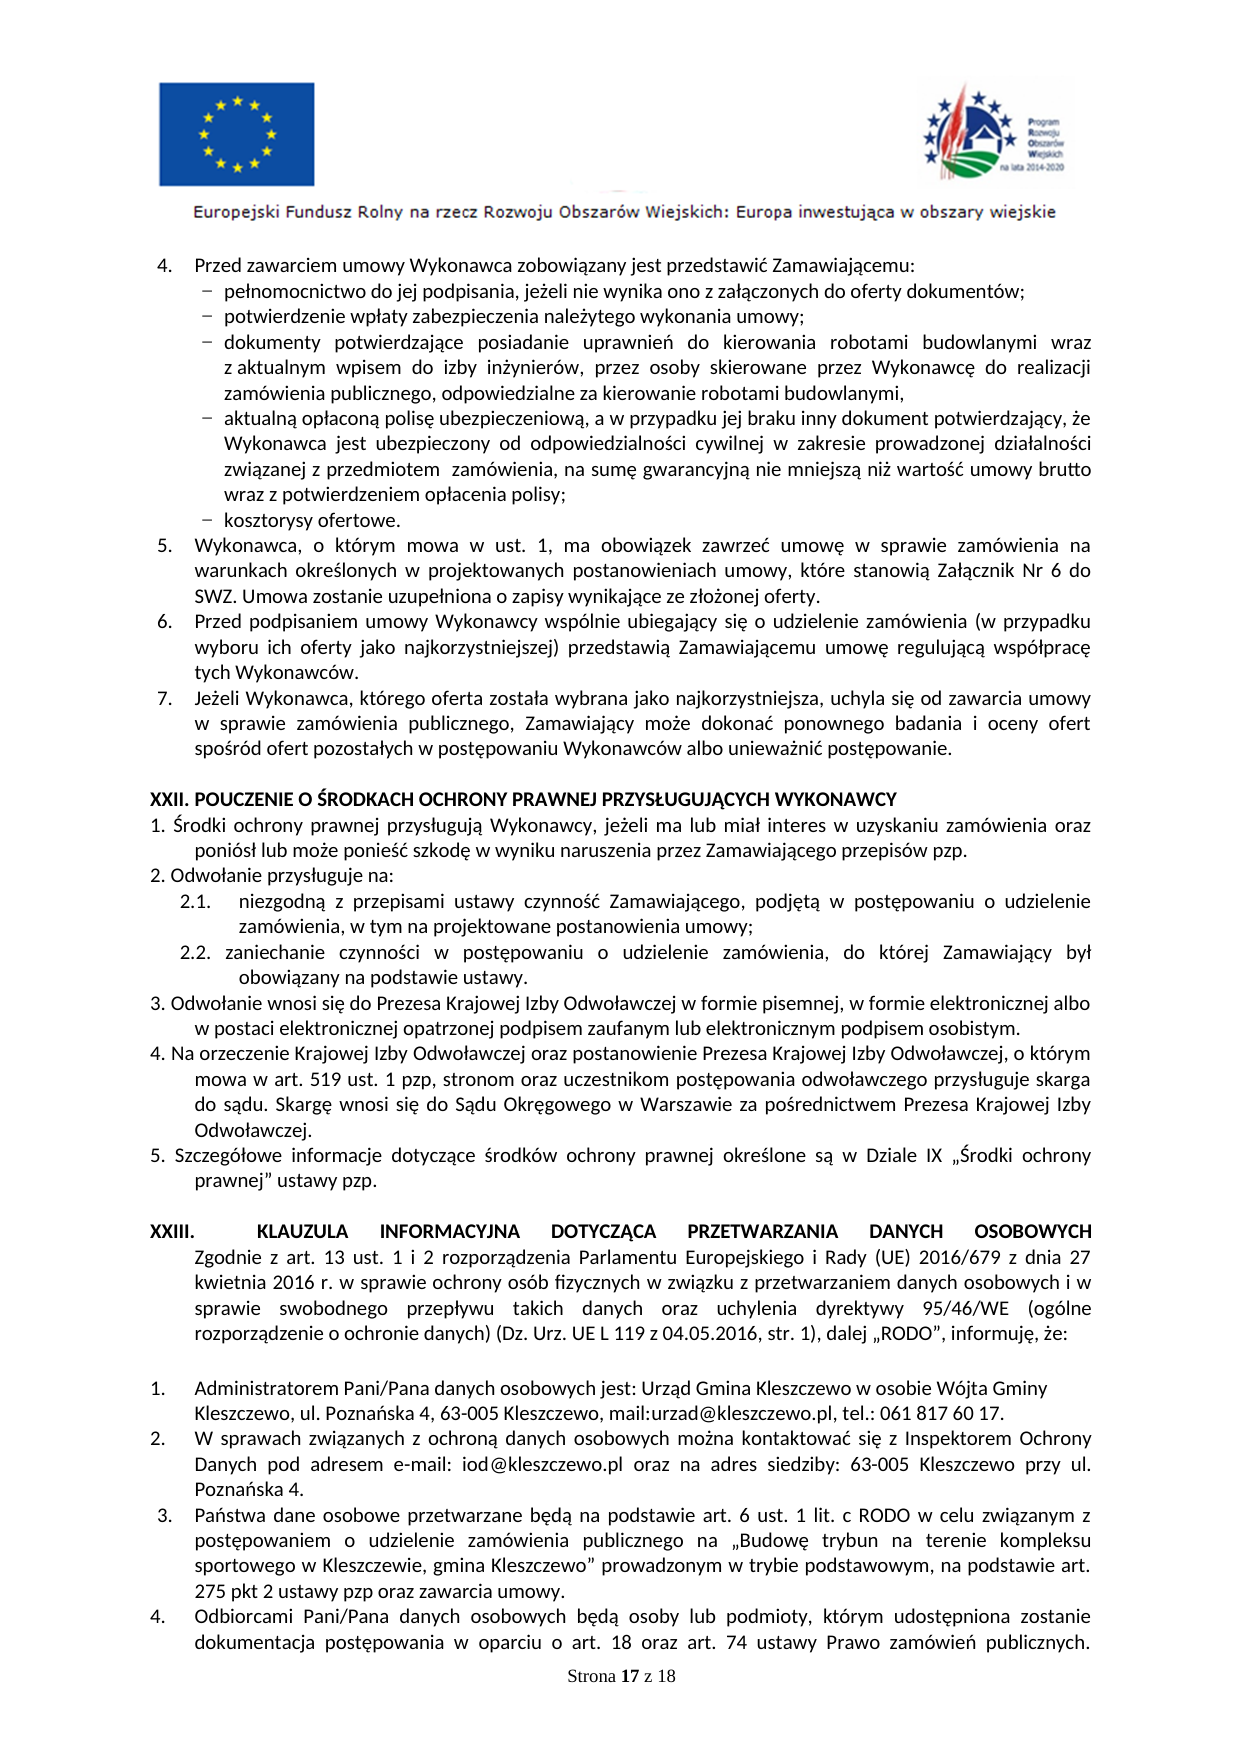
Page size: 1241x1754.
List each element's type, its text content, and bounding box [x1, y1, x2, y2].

text 2.1. niezgodną z przepisami ustawy czynność Zamawiającego, podjętą w postępowaniu o udzielenie zamówienia, w tym na projektowane postanowienia umowy; [179, 888, 1093, 939]
text 1. Środki ochrony prawnej przysługują Wykonawcy, jeżeli ma lub miał interes w uzyskaniu zamówienia oraz poniósł lub może ponieść szkodę w wyniku naruszenia przez Zamawiającego przepisów pzp. [150, 812, 1093, 863]
list Wykonawca, o którym mowa w ust. 1, ma obowiązek zawrzeć umowę w sprawie zamówienia na warunkach określonych w projektowanych postanowieniach umowy, które stanowią Załącznik Nr 6 do SWZ. Umowa zostanie uzupełniona o zapisy wynikające ze złożonej oferty. [157, 532, 1093, 608]
text XXIII. KLAUZULA INFORMACYJNA DOTYCZĄCA PRZETWARZANIA DANYCH OSOBOWYCH Zgodnie z art. 13 ust. 1 i 2 rozporządzenia Parlamentu Europejskiego i Rady (UE) 2016/679 z dnia 27 kwietnia 2016 r. w sprawie ochrony osób fizycznych w związku z przetwarzaniem danych osobowych i w sprawie swobodnego przepływu takich danych oraz uchylenia dyrektywy 95/46/WE (ogólne rozporządzenie o ochronie danych) (Dz. Urz. UE L 119 z 04.05.2016, str. 1), dalej „RODO”, informuję, że: [150, 1218, 1093, 1346]
list pełnomocnictwo do jej podpisania, jeżeli nie wynika ono z załączonych do oferty dokumentów; [201, 278, 1093, 303]
text XXII. POUCZENIE O ŚRODKACH OCHRONY PRAWNEJ PRZYSŁUGUJĄCYCH WYKONAWCY [150, 786, 1093, 812]
text 4. Na orzeczenie Krajowej Izby Odwoławczej oraz postanowienie Prezesa Krajowej Izby Odwoławczej, o którym mowa w art. 519 ust. 1 pzp, stronom oraz uczestnikom postępowania odwoławczego przysługuje skarga do sądu. Skargę wnosi się do Sądu Okręgowego w Warszawie za pośrednictwem Prezesa Krajowej Izby Odwoławczej. [150, 1041, 1093, 1142]
list Przed podpisaniem umowy Wykonawcy wspólnie ubiegający się o udzielenie zamówienia (w przypadku wyboru ich oferty jako najkorzystniejszej) przedstawią Zamawiającemu umowę regulującą współpracę tych Wykonawców. [157, 608, 1093, 685]
text 5. Szczegółowe informacje dotyczące środków ochrony prawnej określone są w Dziale IX „Środki ochrony prawnej” ustawy pzp. [150, 1142, 1093, 1193]
list dokumenty potwierdzające posiadanie uprawnień do kierowania robotami budowlanymi wraz z aktualnym wpisem do izby inżynierów, przez osoby skierowane przez Wykonawcę do realizacji zamówienia publicznego, odpowiedzialne za kierowanie robotami budowlanymi, [201, 329, 1093, 405]
list Administratorem Pani/Pana danych osobowych jest: Urząd Gmina Kleszczewo w osobie Wójta Gminy Kleszczewo, ul. Poznańska 4, 63-005 Kleszczewo, mail:urzad@kleszczewo.pl, tel.: 061 817 60 17. [150, 1375, 1093, 1426]
text 2.2. zaniechanie czynności w postępowaniu o udzielenie zamówienia, do której Zamawiający był obowiązany na podstawie ustawy. [179, 939, 1093, 990]
text 3. Odwołanie wnosi się do Prezesa Krajowej Izby Odwoławczej w formie pisemnej, w formie elektronicznej albo w postaci elektronicznej opatrzonej podpisem zaufanym lub elektronicznym podpisem osobistym. [150, 990, 1093, 1041]
list Przed zawarciem umowy Wykonawca zobowiązany jest przedstawić Zamawiającemu: [157, 253, 1093, 278]
text 2. Odwołanie przysługuje na: [150, 863, 1093, 888]
picture [150, 57, 1093, 253]
list W sprawach związanych z ochroną danych osobowych można kontaktować się z Inspektorem Ochrony Danych pod adresem e-mail: iod@kleszczewo.pl oraz na adres siedziby: 63-005 Kleszczewo przy ul. Poznańska 4. [150, 1426, 1093, 1502]
list potwierdzenie wpłaty zabezpieczenia należytego wykonania umowy; [201, 303, 1093, 329]
list aktualną opłaconą polisę ubezpieczeniową, a w przypadku jej braku inny dokument potwierdzający, że Wykonawca jest ubezpieczony od odpowiedzialności cywilnej w zakresie prowadzonej działalności związanej z przedmiotem zamówienia, na sumę gwarancyjną nie mniejszą niż wartość umowy brutto wraz z potwierdzeniem opłacenia polisy; [201, 405, 1093, 507]
list Państwa dane osobowe przetwarzane będą na podstawie art. 6 ust. 1 lit. c RODO w celu związanym z postępowaniem o udzielenie zamówienia publicznego na „Budowę trybun na terenie kompleksu sportowego w Kleszczewie, gmina Kleszczewo” prowadzonym w trybie podstawowym, na podstawie art. 275 pkt 2 ustawy pzp oraz zawarcia umowy. [157, 1502, 1093, 1603]
list Jeżeli Wykonawca, którego oferta została wybrana jako najkorzystniejsza, uchyla się od zawarcia umowy w sprawie zamówienia publicznego, Zamawiający może dokonać ponownego badania i oceny ofert spośród ofert pozostałych w postępowaniu Wykonawców albo unieważnić postępowanie. [157, 685, 1093, 761]
list kosztorysy ofertowe. [201, 507, 1093, 532]
